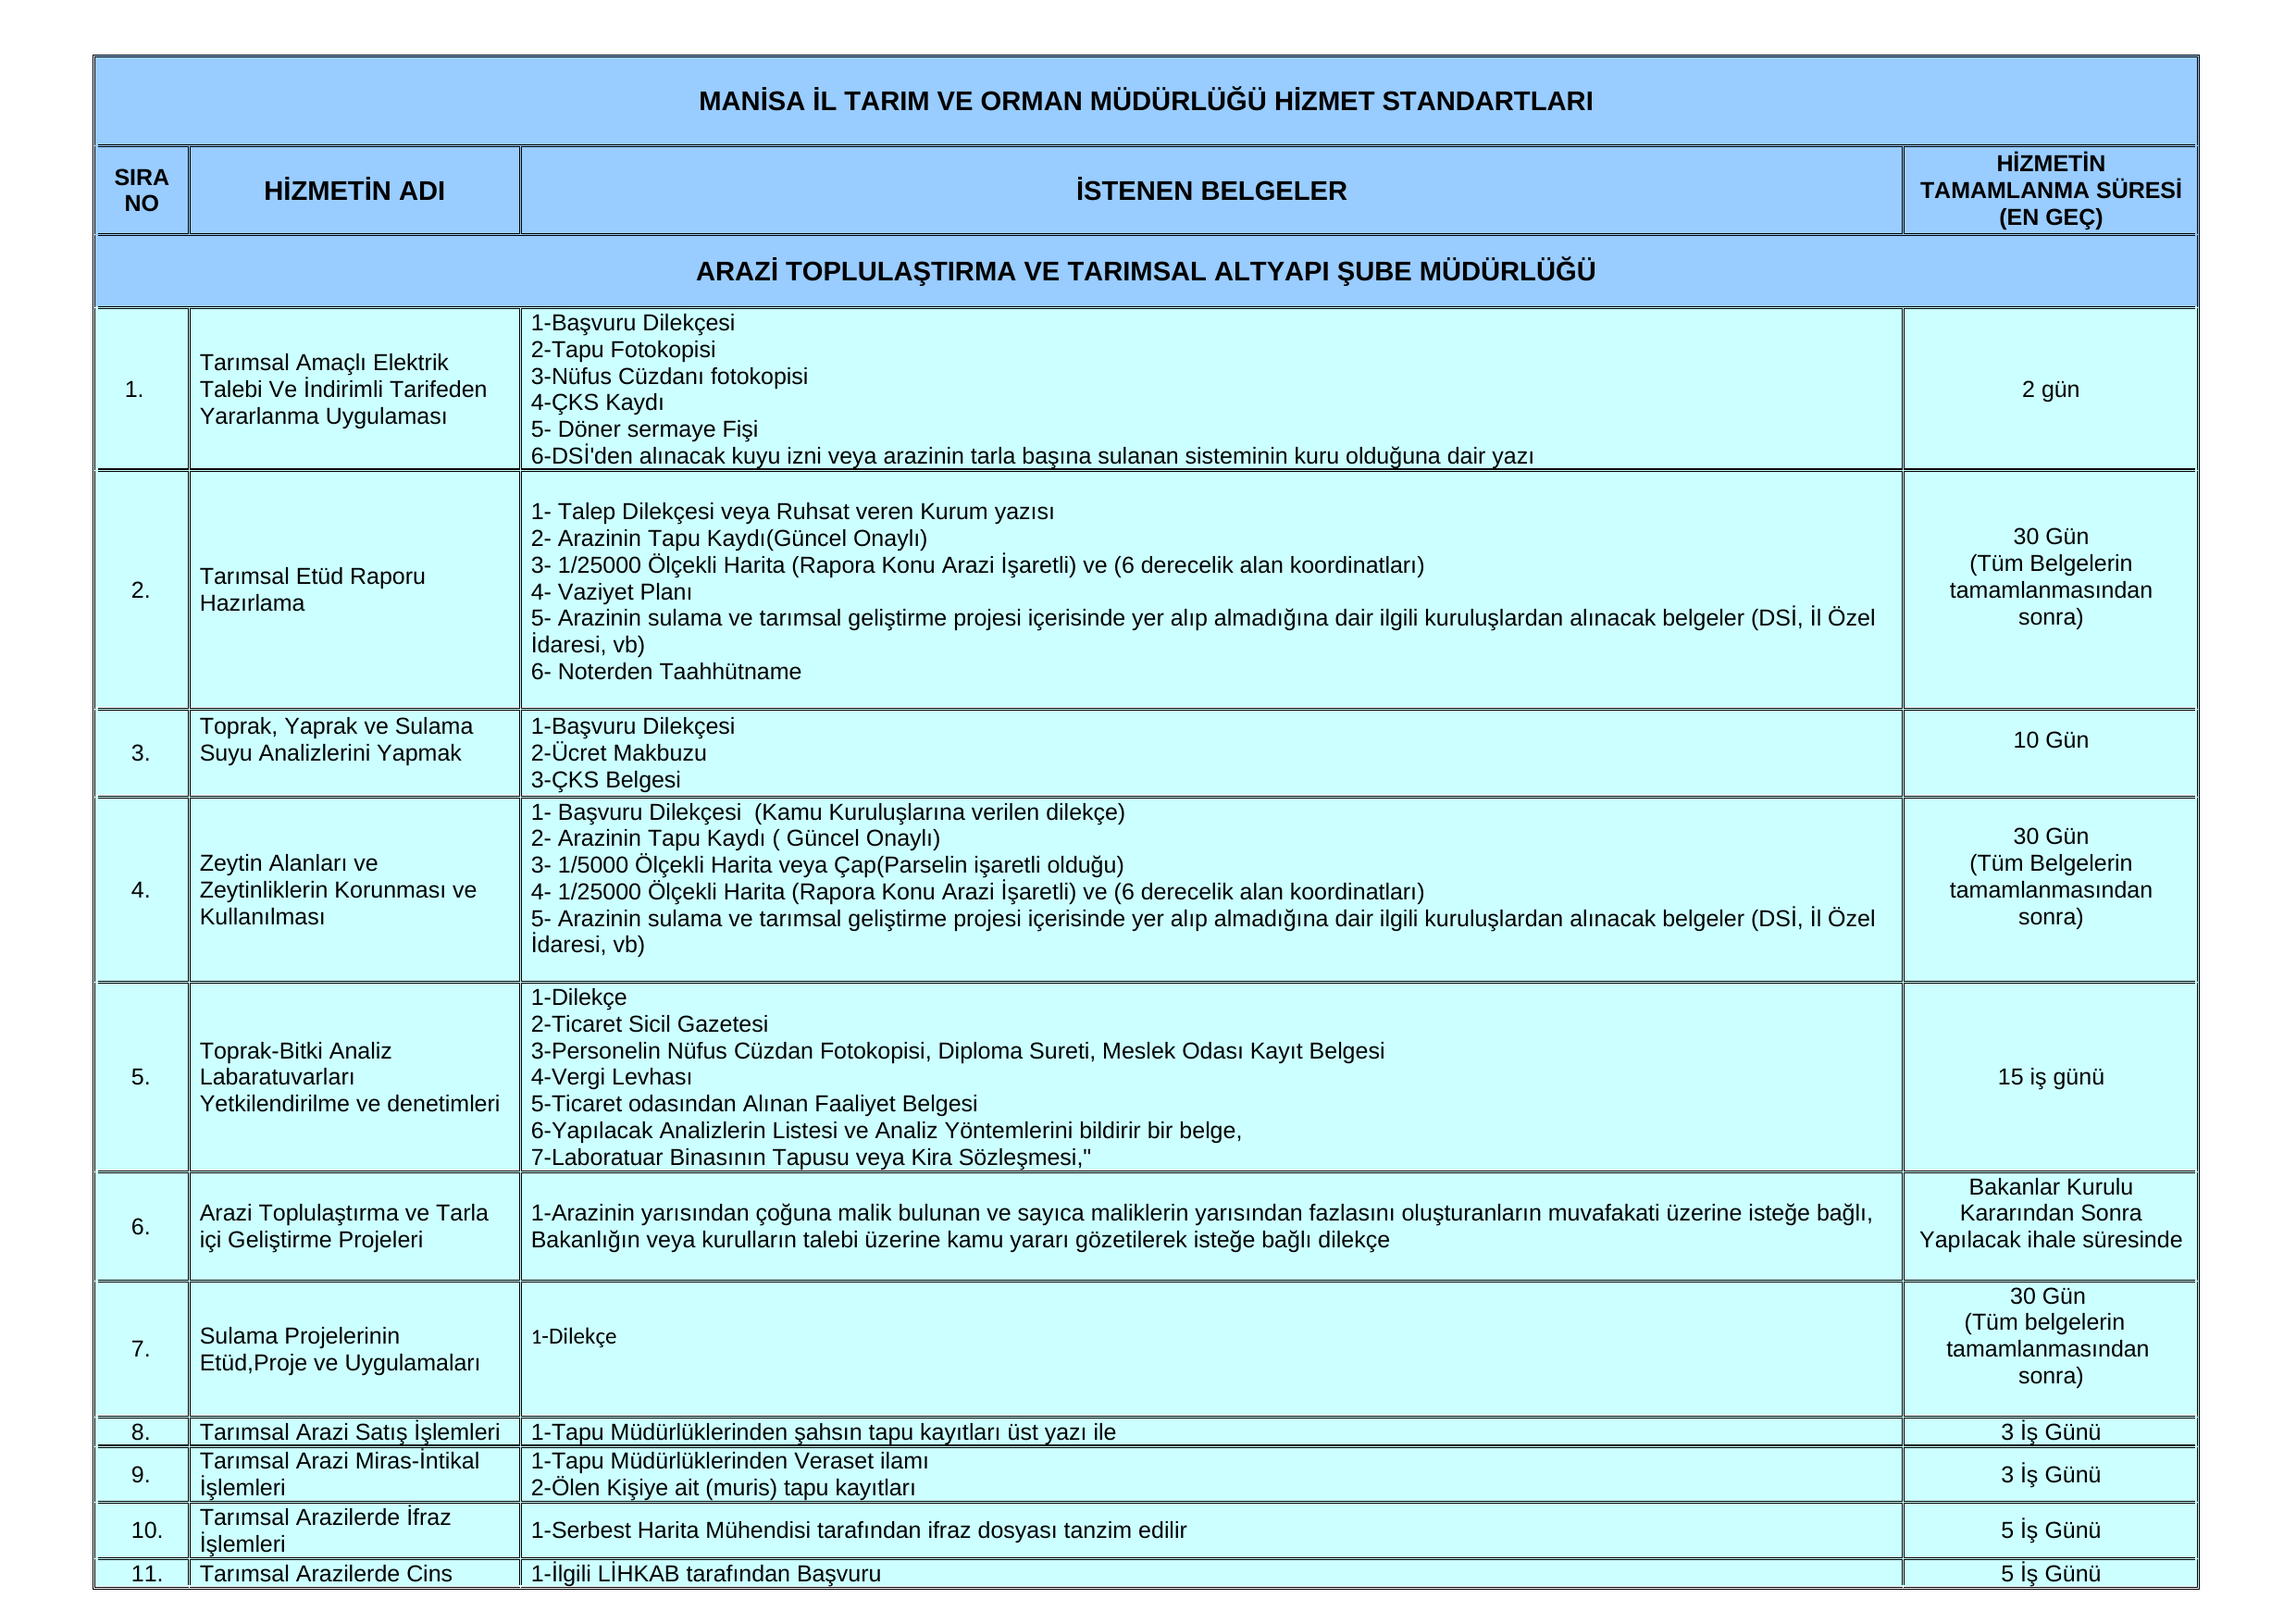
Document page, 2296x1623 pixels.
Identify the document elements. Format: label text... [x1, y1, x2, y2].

table_cell HİZMETİN TAMAMLANMA SÜRESİ (EN GEÇ) [1905, 144, 2197, 233]
table_cell İSTENEN BELGELER [522, 147, 1902, 233]
table_cell HİZMETİN ADI [191, 147, 519, 233]
table_cell 1-Başvuru Dilekçesi 2-Tapu Fotokopisi 3-Nüfus Cüzdanı fotokopisi 4-ÇKS Kaydı 5- Döner sermaye Fişi 6-DSİ'den alınacak kuyu izni veya arazinin tarla başına sulanan sisteminin kuru olduğuna dair yazı [522, 309, 1902, 468]
table_cell [94, 1501, 189, 1557]
table_cell 1-Başvuru Dilekçesi 2-Ücret Makbuzu 3-ÇKS Belgesi [522, 711, 1902, 795]
table_cell 1-Dilekçe 2-Ticaret Sicil Gazetesi 3-Personelin Nüfus Cüzdan Fotokopisi, Diploma Sureti, Meslek Odası Kayıt Belgesi 4-Vergi Levhası 5-Ticaret odasından Alınan Faaliyet Belgesi 6-Yapılacak Analizlerin Listesi ve Analiz Yöntemlerini bildirir bir belge, 7-Laboratuar Binasının Tapusu veya Kira Sözleşmesi," [522, 984, 1902, 1170]
table_cell Tarımsal Arazi Miras-İntikal İşlemleri [191, 1448, 519, 1501]
table_header MANİSA İL TARIM VE ORMAN MÜDÜRLÜĞÜ HİZMET STANDARTLARI [95, 57, 2197, 144]
table_cell [95, 1557, 189, 1586]
table_cell 3 İş Günü [1905, 1416, 2197, 1444]
table_cell Tarımsal Etüd Raporu Hazırlama [191, 472, 519, 707]
table_cell Toprak, Yaprak ve Sulama Suyu Analizlerini Yapmak [191, 711, 519, 795]
table_cell 15 iş günü [1904, 981, 2199, 1170]
table_cell 5 İş Günü [1904, 1557, 2197, 1586]
table_cell 1-Tapu Müdürlüklerinden şahsın tapu kayıtları üst yazı ile [522, 1419, 1902, 1444]
table_cell [95, 468, 188, 707]
table_cell [95, 1444, 188, 1501]
table_cell 1- Başvuru Dilekçesi (Kamu Kuruluşlarına verilen dilekçe) 2- Arazinin Tapu Kaydı ( Güncel Onaylı) 3- 1/5000 Ölçekli Harita veya Çap(Parselin işaretli olduğu) 4- 1/25000 Ölçekli Harita (Rapora Konu Arazi İşaretli) ve (6 derecelik alan koordinatları) 5- Arazinin sulama ve tarımsal geliştirme projesi içerisinde yer alıp almadığına dair ilgili kuruluşlardan alınacak belgeler (DSİ, İl Özel İdaresi, vb) [522, 799, 1902, 981]
table_cell 30 Gün (Tüm Belgelerin tamamlanmasından sonra) [1905, 468, 2197, 707]
table_cell 1-Tapu Müdürlüklerinden Veraset ilamı 2-Ölen Kişiye ait (muris) tapu kayıtları [522, 1448, 1902, 1501]
table_cell 5 İş Günü [1904, 1501, 2199, 1557]
table_cell [95, 796, 188, 981]
table_cell [95, 1171, 188, 1280]
table_cell Bakanlar Kurulu Kararından Sonra Yapılacak ihale süresinde [1905, 1171, 2197, 1280]
table_cell Arazi Toplulaştırma ve Tarla içi Geliştirme Projeleri [191, 1173, 519, 1280]
table_cell Tarımsal Arazi Satış İşlemleri [191, 1419, 519, 1444]
table_cell [95, 708, 188, 795]
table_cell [520, 1557, 1904, 1586]
table_cell ARAZİ TOPLULAŞTIRMA VE TARIMSAL ALTYAPI ŞUBE MÜDÜRLÜĞÜ [94, 233, 2199, 306]
table_cell [95, 1280, 188, 1415]
table_cell SIRA NO [95, 144, 188, 233]
table_cell 3 İş Günü [1905, 1444, 2197, 1501]
table_cell [95, 1416, 188, 1444]
table_cell 30 Gün (Tüm belgelerin tamamlanmasından sonra) [1905, 1280, 2197, 1415]
table_cell Tarımsal Arazilerde İfraz İşlemleri [191, 1504, 519, 1557]
table_cell Toprak-Bitki Analiz Labaratuvarları Yetkilendirilme ve denetimleri [191, 984, 519, 1170]
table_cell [189, 1560, 520, 1586]
table_cell 1- Talep Dilekçesi veya Ruhsat veren Kurum yazısı 2- Arazinin Tapu Kaydı(Güncel Onaylı) 3- 1/25000 Ölçekli Harita (Rapora Konu Arazi İşaretli) ve (6 derecelik alan koordinatları) 4- Vaziyet Planı 5- Arazinin sulama ve tarımsal geliştirme projesi içerisinde yer alıp almadığına dair ilgili kuruluşlardan alınacak belgeler (DSİ, İl Özel İdaresi, vb) 6- Noterden Taahhütname [522, 472, 1902, 707]
table_cell Zeytin Alanları ve Zeytinliklerin Korunması ve Kullanılması [191, 799, 519, 981]
table_cell 1-Dilekçe [522, 1282, 1902, 1415]
table_cell 2 gün [1905, 306, 2197, 468]
table_cell Tarımsal Amaçlı Elektrik Talebi Ve İndirimli Tarifeden Yararlanma Uygulaması [191, 309, 519, 468]
table_cell 1-Arazinin yarısından çoğuna malik bulunan ve sayıca maliklerin yarısından fazlasını oluşturanların muvafakati üzerine isteğe bağlı, Bakanlığın veya kurulların talebi üzerine kamu yararı gözetilerek isteğe bağlı dilekçe [522, 1173, 1902, 1280]
table_cell 10 Gün [1905, 708, 2197, 795]
table_cell [94, 981, 189, 1170]
table_cell Sulama Projelerinin Etüd,Proje ve Uygulamaları [191, 1282, 519, 1415]
table_cell 30 Gün (Tüm Belgelerin tamamlanmasından sonra) [1905, 796, 2197, 981]
table_cell [95, 306, 188, 468]
table_cell 1-Serbest Harita Mühendisi tarafından ifraz dosyası tanzim edilir [522, 1504, 1902, 1557]
